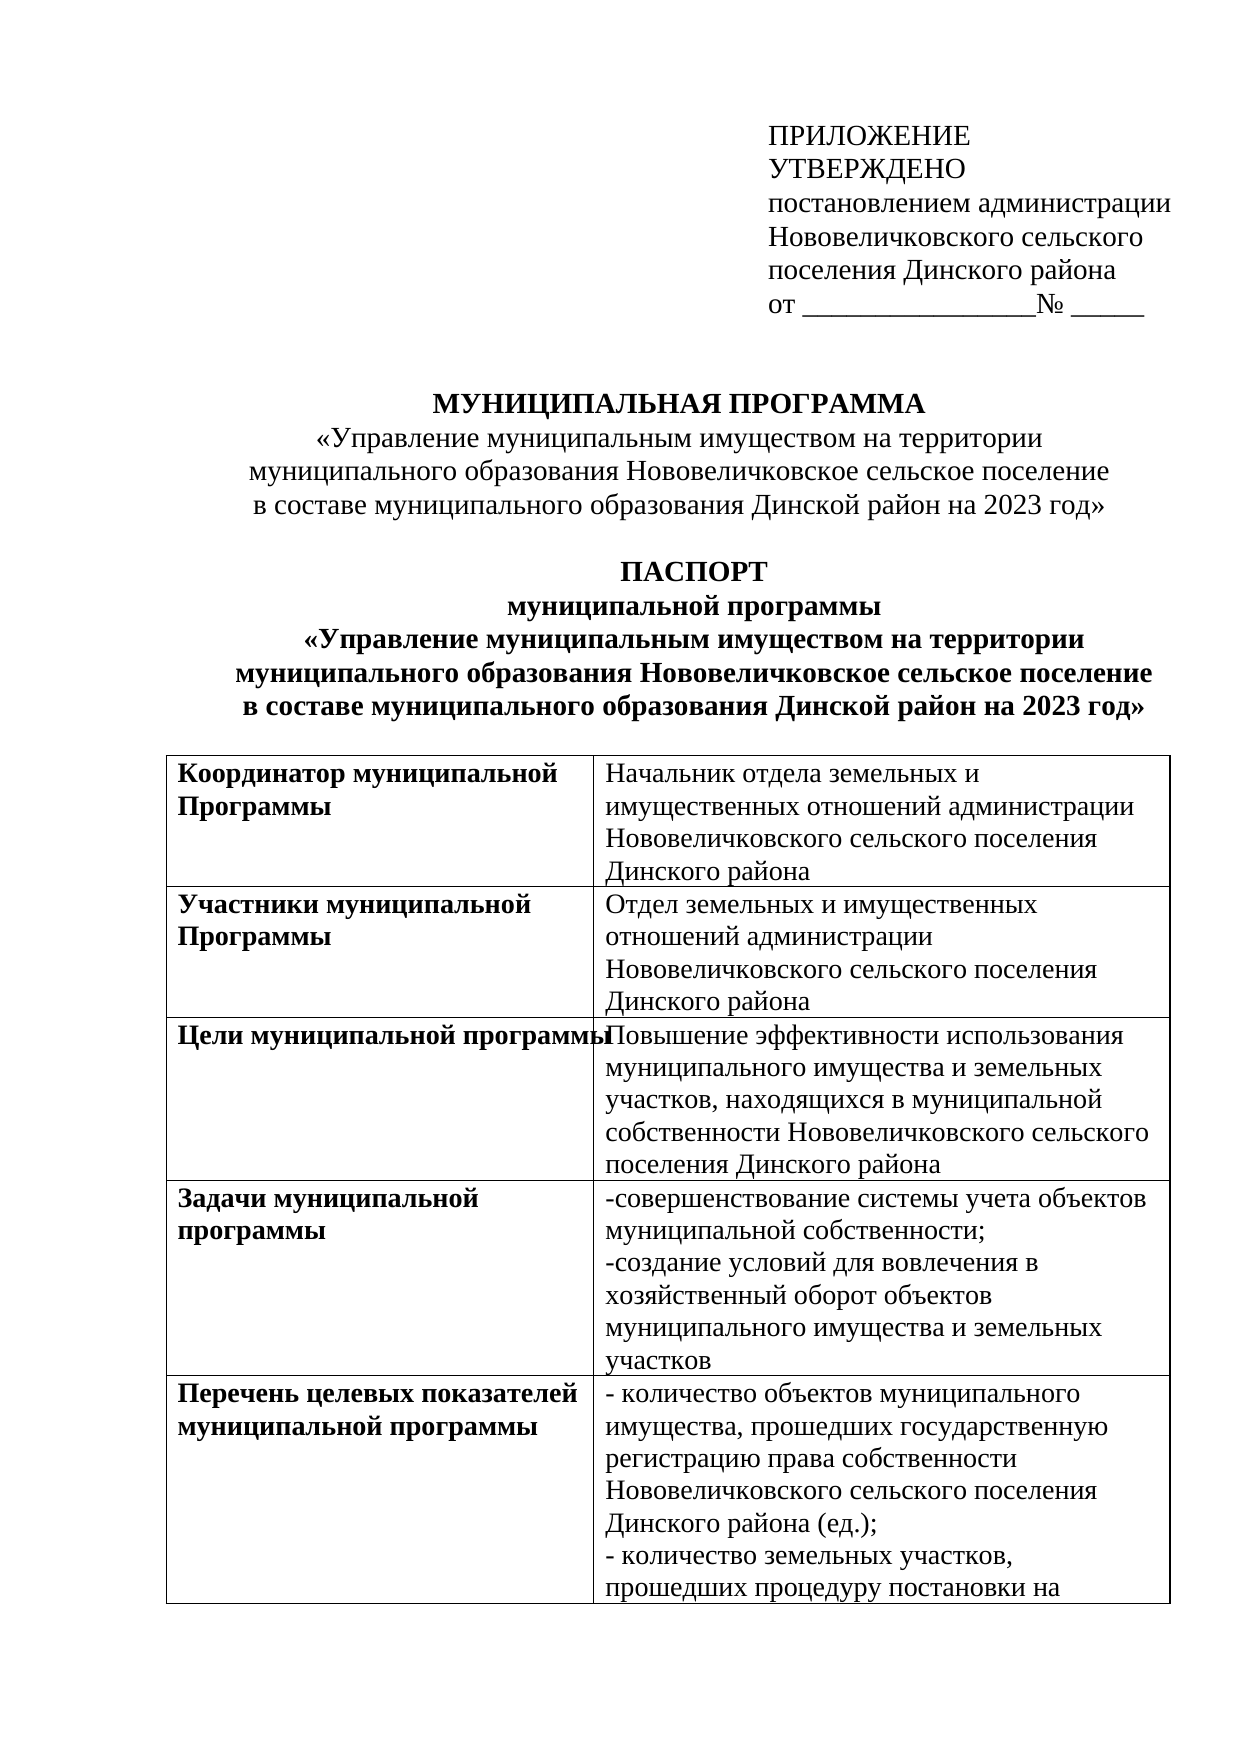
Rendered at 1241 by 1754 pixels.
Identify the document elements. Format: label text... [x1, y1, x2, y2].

text «Управление муниципальным имуществом на территории [177, 621, 1211, 655]
table_cell Отдел земельных и имущественных отношений администрации Нововеличковского сельского поселения Динского района [594, 887, 1169, 1017]
table_cell Цели муниципальной программы [167, 1018, 593, 1180]
text «Управление муниципальным имуществом на территории [177, 420, 1181, 453]
text Нововеличковского сельского [177, 219, 1181, 252]
table_header Координатор муниципальной Программы [167, 756, 593, 886]
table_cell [594, 1376, 1169, 1603]
text ПАСПОРТ [177, 554, 1211, 588]
text муниципального образования Нововеличковское сельское поселение [177, 655, 1211, 688]
text ПРИЛОЖЕНИЕ [177, 118, 1181, 152]
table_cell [167, 1376, 593, 1603]
text в составе муниципального образования Динской район на 2023 год» [177, 688, 1211, 722]
text МУНИЦИПАЛЬНАЯ ПРОГРАММА [177, 386, 1181, 420]
text муниципального образования Нововеличковское сельское поселение [177, 453, 1181, 487]
table_cell Повышение эффективности использования муниципального имущества и земельных участков, находящихся в муниципальной собственности Нововеличковского сельского поселения Динского района [594, 1018, 1169, 1180]
table_cell Участники муниципальной Программы [167, 887, 593, 1017]
text поселения Динского района [177, 252, 1181, 286]
table_header Начальник отдела земельных и имущественных отношений администрации Нововеличковского сельского поселения Динского района [594, 756, 1169, 886]
table_cell Задачи муниципальной программы [167, 1181, 593, 1375]
text от ________________№ _____ [177, 286, 1181, 319]
table_cell -совершенствование системы учета объектов муниципальной собственности; -создание условий для вовлечения в хозяйственный оборот объектов муниципального имущества и земельных участков [594, 1181, 1169, 1375]
text постановлением администрации [177, 185, 1181, 219]
text в составе муниципального образования Динской район на 2023 год» [177, 487, 1181, 521]
text муниципальной программы [177, 588, 1211, 621]
text УТВЕРЖДЕНО [177, 152, 1181, 185]
